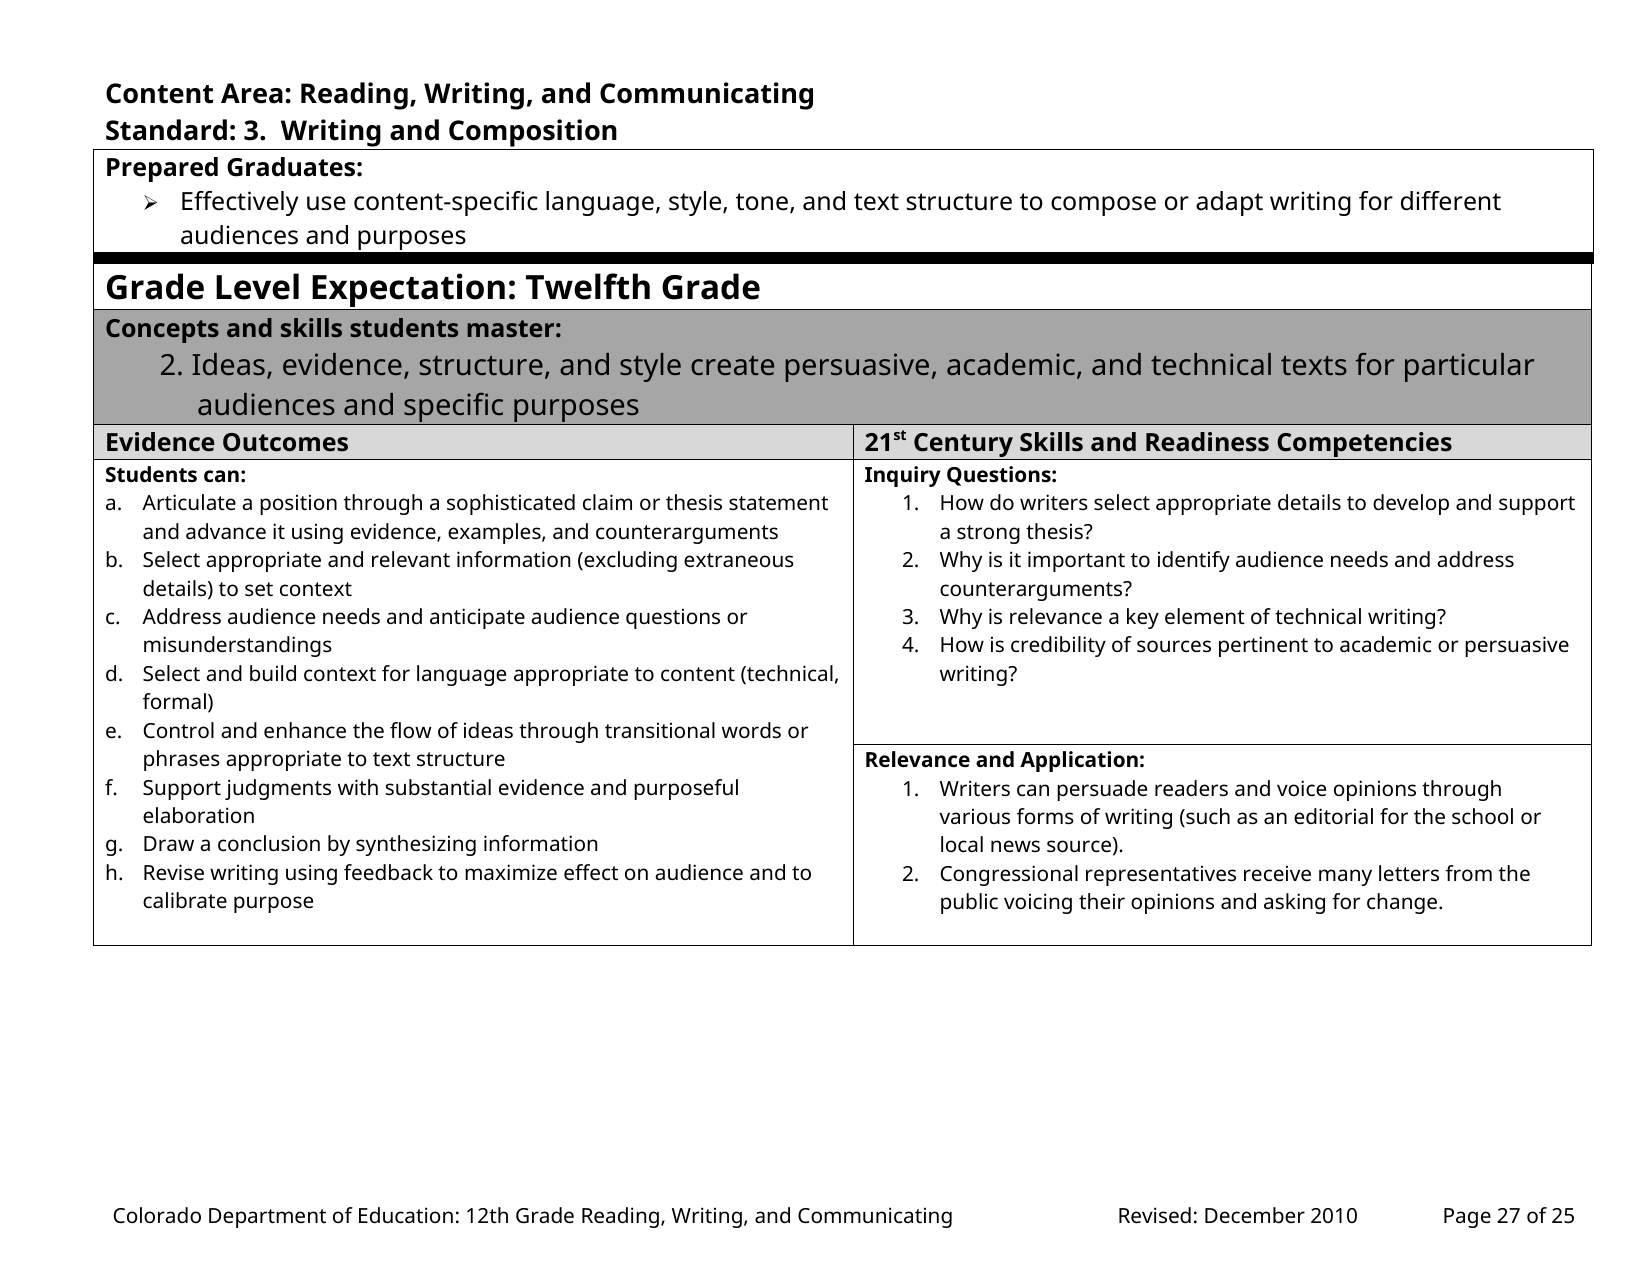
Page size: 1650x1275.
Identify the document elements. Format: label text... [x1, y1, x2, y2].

table_cell Prepared Graduates: Effectively use content-specific language, style, tone, and text structure to compose or adapt writing for different audiences and purposes [94, 150, 1593, 252]
table_cell Concepts and skills students master: [94, 310, 1591, 344]
table_cell 2. Ideas, evidence, structure, and style create persuasive, academic, and technical texts for particular audiences and specific purposes [94, 344, 1591, 424]
table_cell Students can: Articulate a position through a sophisticated claim or thesis statement and advance it using evidence, examples, and counterarguments Select appropriate and relevant information (excluding extraneous details) to set context Address audience needs and anticipate audience questions or misunderstandings Select and build context for language appropriate to content (technical, formal) Control and enhance the flow of ideas through transitional words or phrases appropriate to text structure Support judgments with substantial evidence and purposeful elaboration Draw a conclusion by synthesizing information Revise writing using feedback to maximize effect on audience and to calibrate purpose [94, 460, 853, 945]
table_cell Grade Level Expectation: Twelfth Grade [94, 264, 1591, 309]
table_header Content Area: Reading, Writing, and Communicating [94, 75, 1594, 112]
table_cell [94, 253, 1593, 263]
table_cell Evidence Outcomes [94, 425, 853, 459]
table_cell Relevance and Application: Writers can persuade readers and voice opinions through various forms of writing (such as an editorial for the school or local news source). Congressional representatives receive many letters from the public voicing their opinions and asking for change. [854, 745, 1591, 945]
table_cell Inquiry Questions: How do writers select appropriate details to develop and support a strong thesis? Why is it important to identify audience needs and address counterarguments? Why is relevance a key element of technical writing? How is credibility of sources pertinent to academic or persuasive writing? [854, 460, 1591, 744]
table_cell 21st Century Skills and Readiness Competencies [854, 425, 1591, 459]
table_cell Standard: 3. Writing and Composition [94, 112, 1594, 149]
